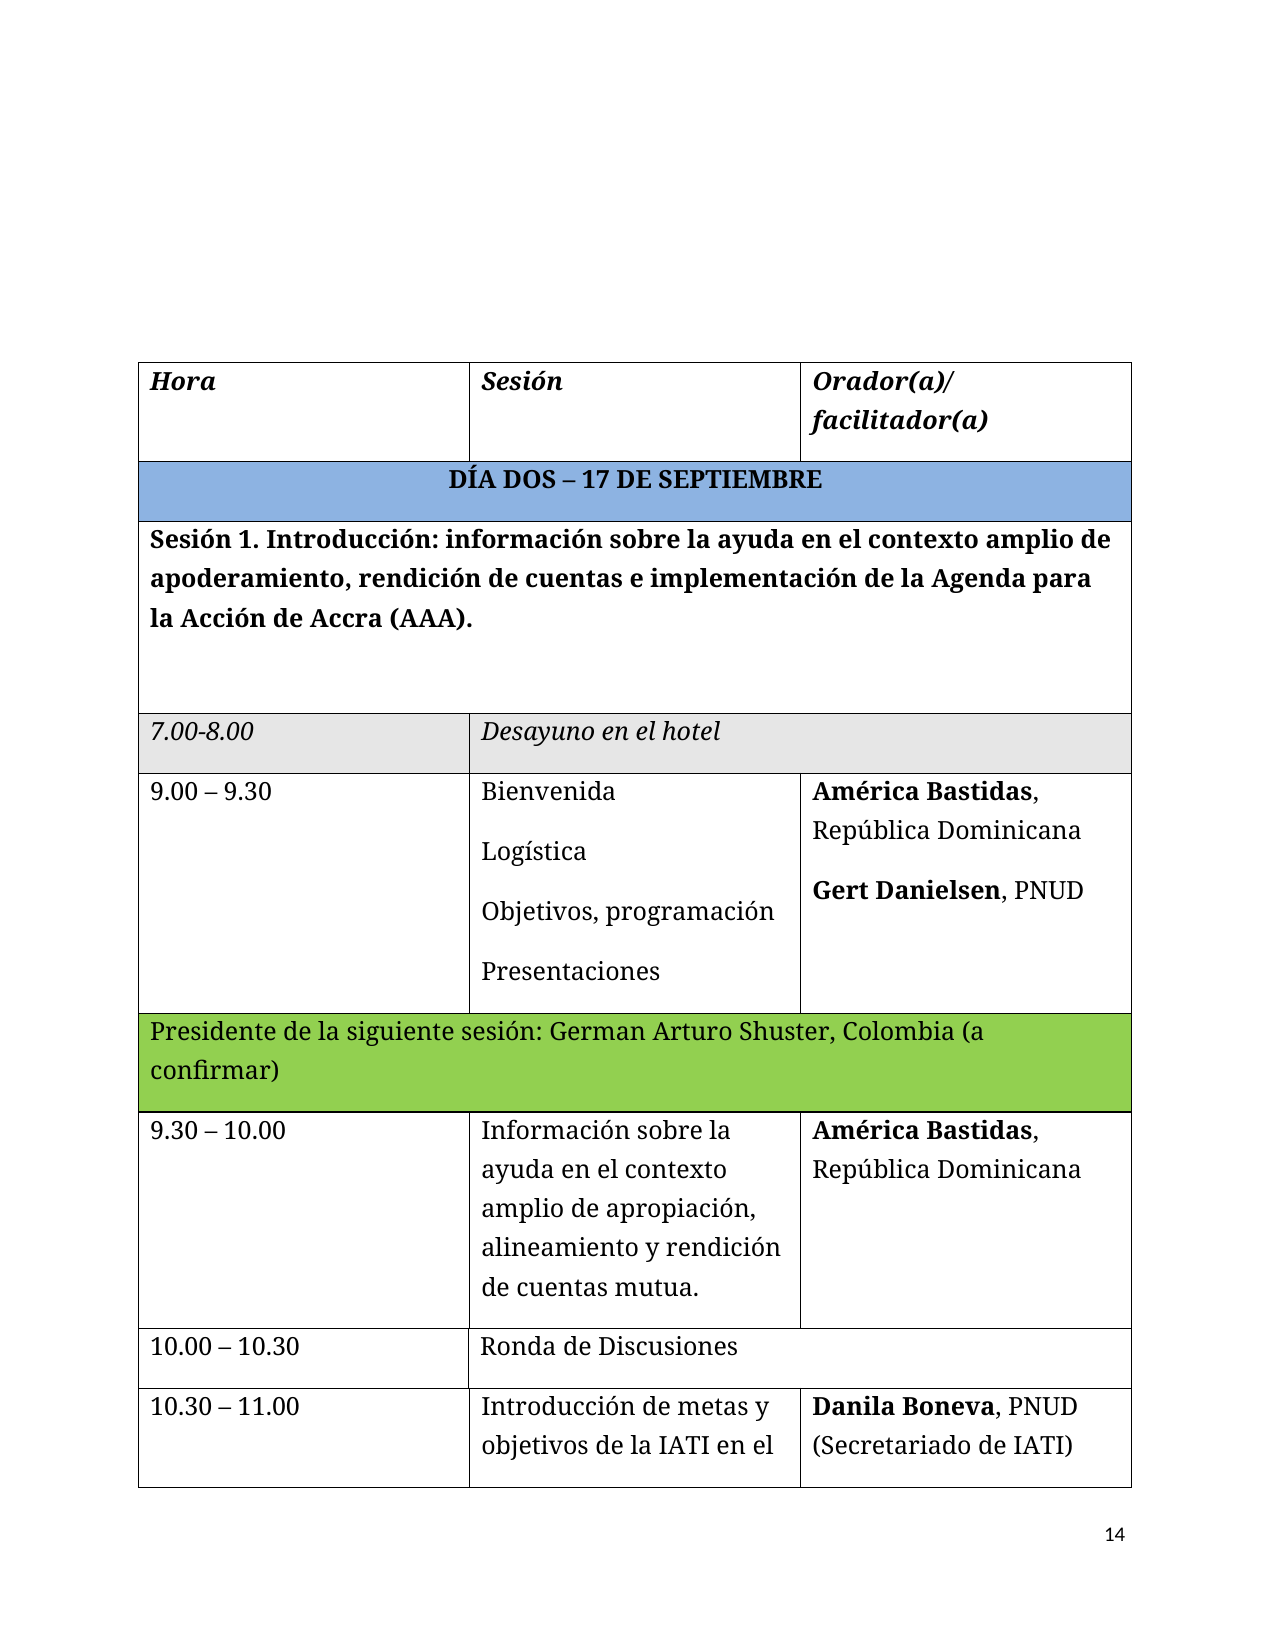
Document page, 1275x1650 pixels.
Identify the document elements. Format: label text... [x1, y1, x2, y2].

table_cell 9.00 – 9.30 [139, 774, 469, 1012]
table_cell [801, 1389, 1131, 1487]
table_cell Presidente de la siguiente sesión: German Arturo Shuster, Colombia (a confirmar) [139, 1014, 1131, 1111]
table_header Hora [139, 363, 469, 461]
table_cell 7.00-8.00 [139, 714, 469, 773]
table_cell Desayuno en el hotel [470, 714, 1131, 773]
table_cell Sesión 1. Introducción: información sobre la ayuda en el contexto amplio de apoderamiento, rendición de cuentas e implementación de la Agenda para la Acción de Accra (AAA). [139, 522, 1131, 713]
table_cell América Bastidas, República Dominicana Gert Danielsen, PNUD [801, 774, 1131, 1012]
table_header Sesión [470, 363, 800, 461]
table_header Orador(a)/facilitador(a) [801, 363, 1131, 461]
table_cell 10.30 – 11.00 [139, 1389, 469, 1487]
table_cell DÍA DOS – 17 DE SEPTIEMBRE [139, 462, 1131, 521]
table_cell 9.30 – 10.00 [139, 1113, 469, 1328]
table_cell América Bastidas, República Dominicana [801, 1113, 1131, 1328]
table_cell Información sobre la ayuda en el contexto amplio de apropiación, alineamiento y rendición de cuentas mutua. [470, 1113, 800, 1328]
table_cell Bienvenida Logística Objetivos, programación Presentaciones [470, 774, 800, 1012]
table_cell Ronda de Discusiones [469, 1329, 1131, 1388]
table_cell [470, 1389, 800, 1487]
table_cell 10.00 – 10.30 [139, 1329, 468, 1388]
